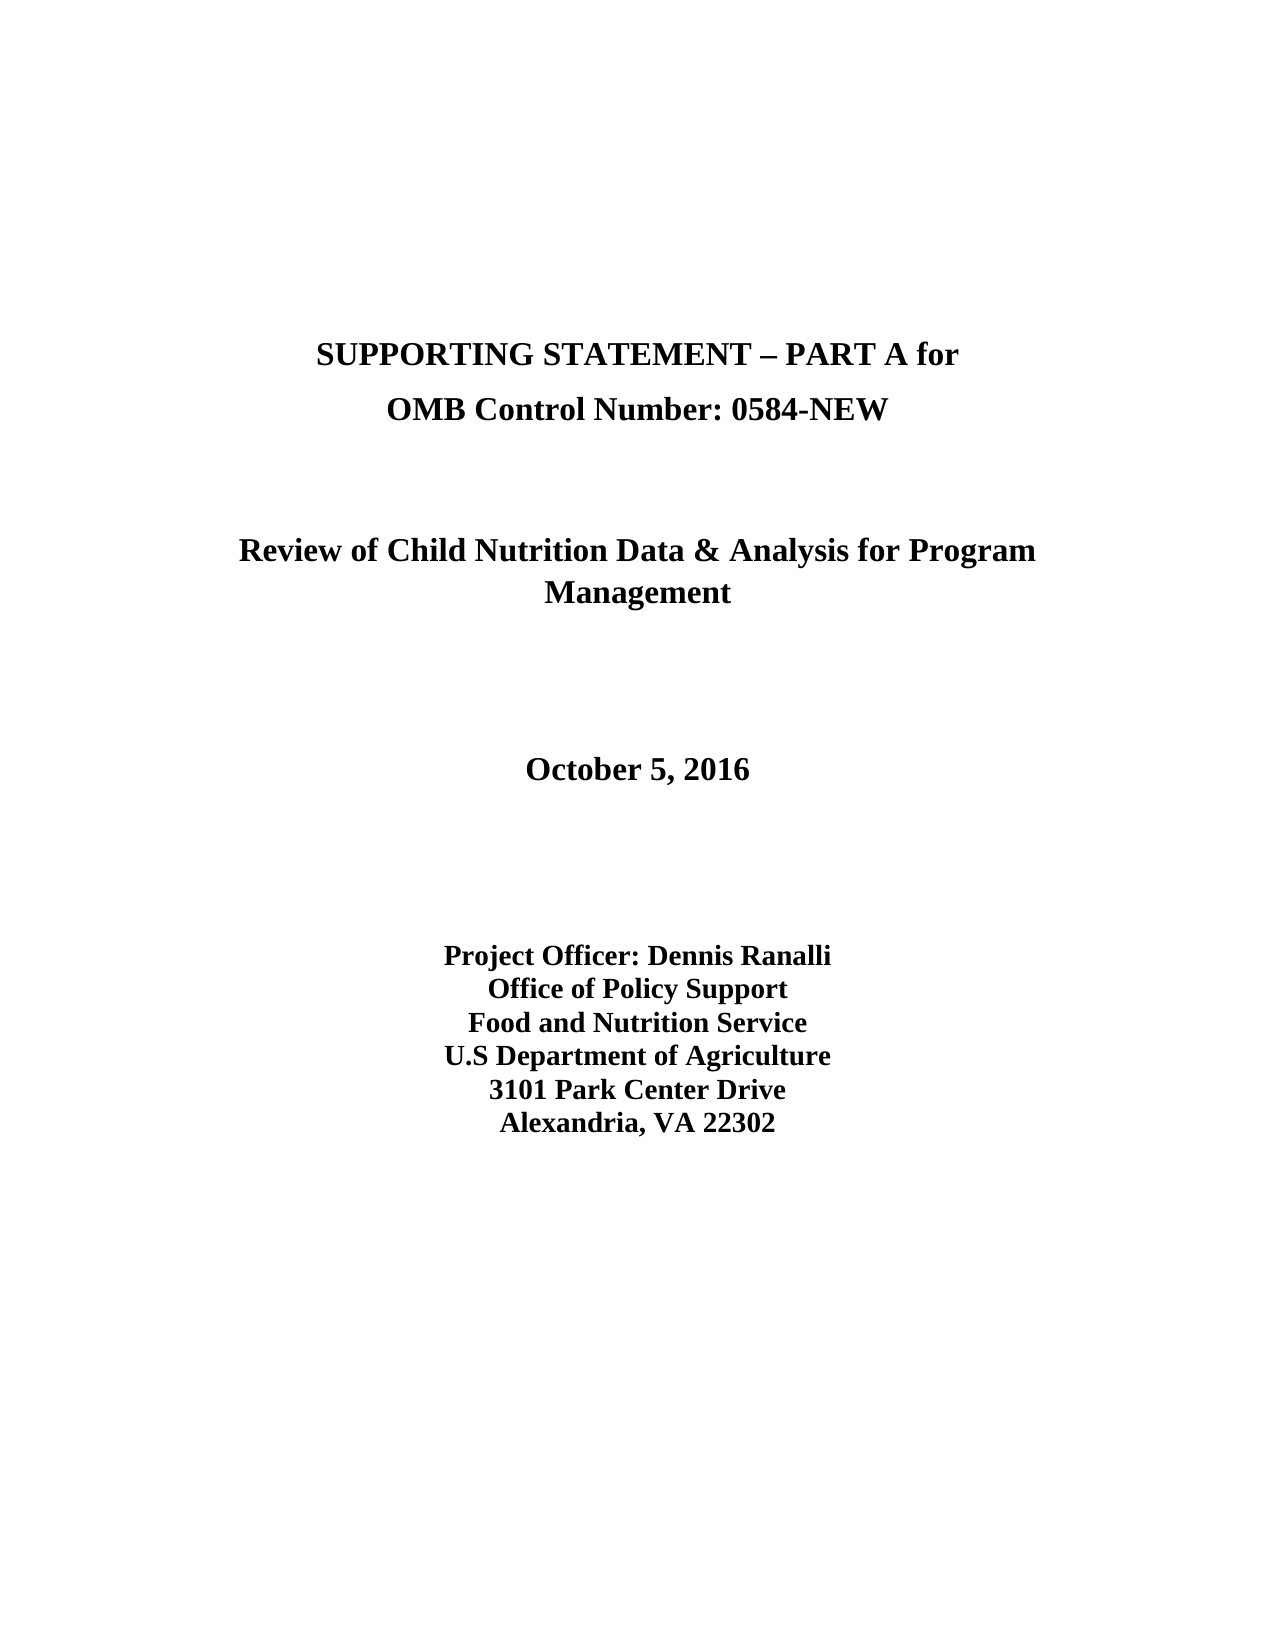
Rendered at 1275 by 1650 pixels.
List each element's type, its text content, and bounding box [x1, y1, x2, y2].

text 3101 Park Center Drive [150, 1072, 1125, 1106]
text October 5, 2016 [150, 749, 1125, 787]
text OMB Control Number: 0584-NEW [150, 390, 1125, 428]
text SUPPORTING STATEMENT – PART A for [150, 335, 1125, 373]
text U.S Department of Agriculture [150, 1038, 1125, 1072]
text Alexandria, VA 22302 [150, 1106, 1125, 1139]
text Food and Nutrition Service [150, 1005, 1125, 1038]
text Review of Child Nutrition Data & Analysis for Program Management [150, 531, 1125, 610]
text Office of Policy Support [150, 971, 1125, 1005]
text Project Officer: Dennis Ranalli [150, 938, 1125, 971]
